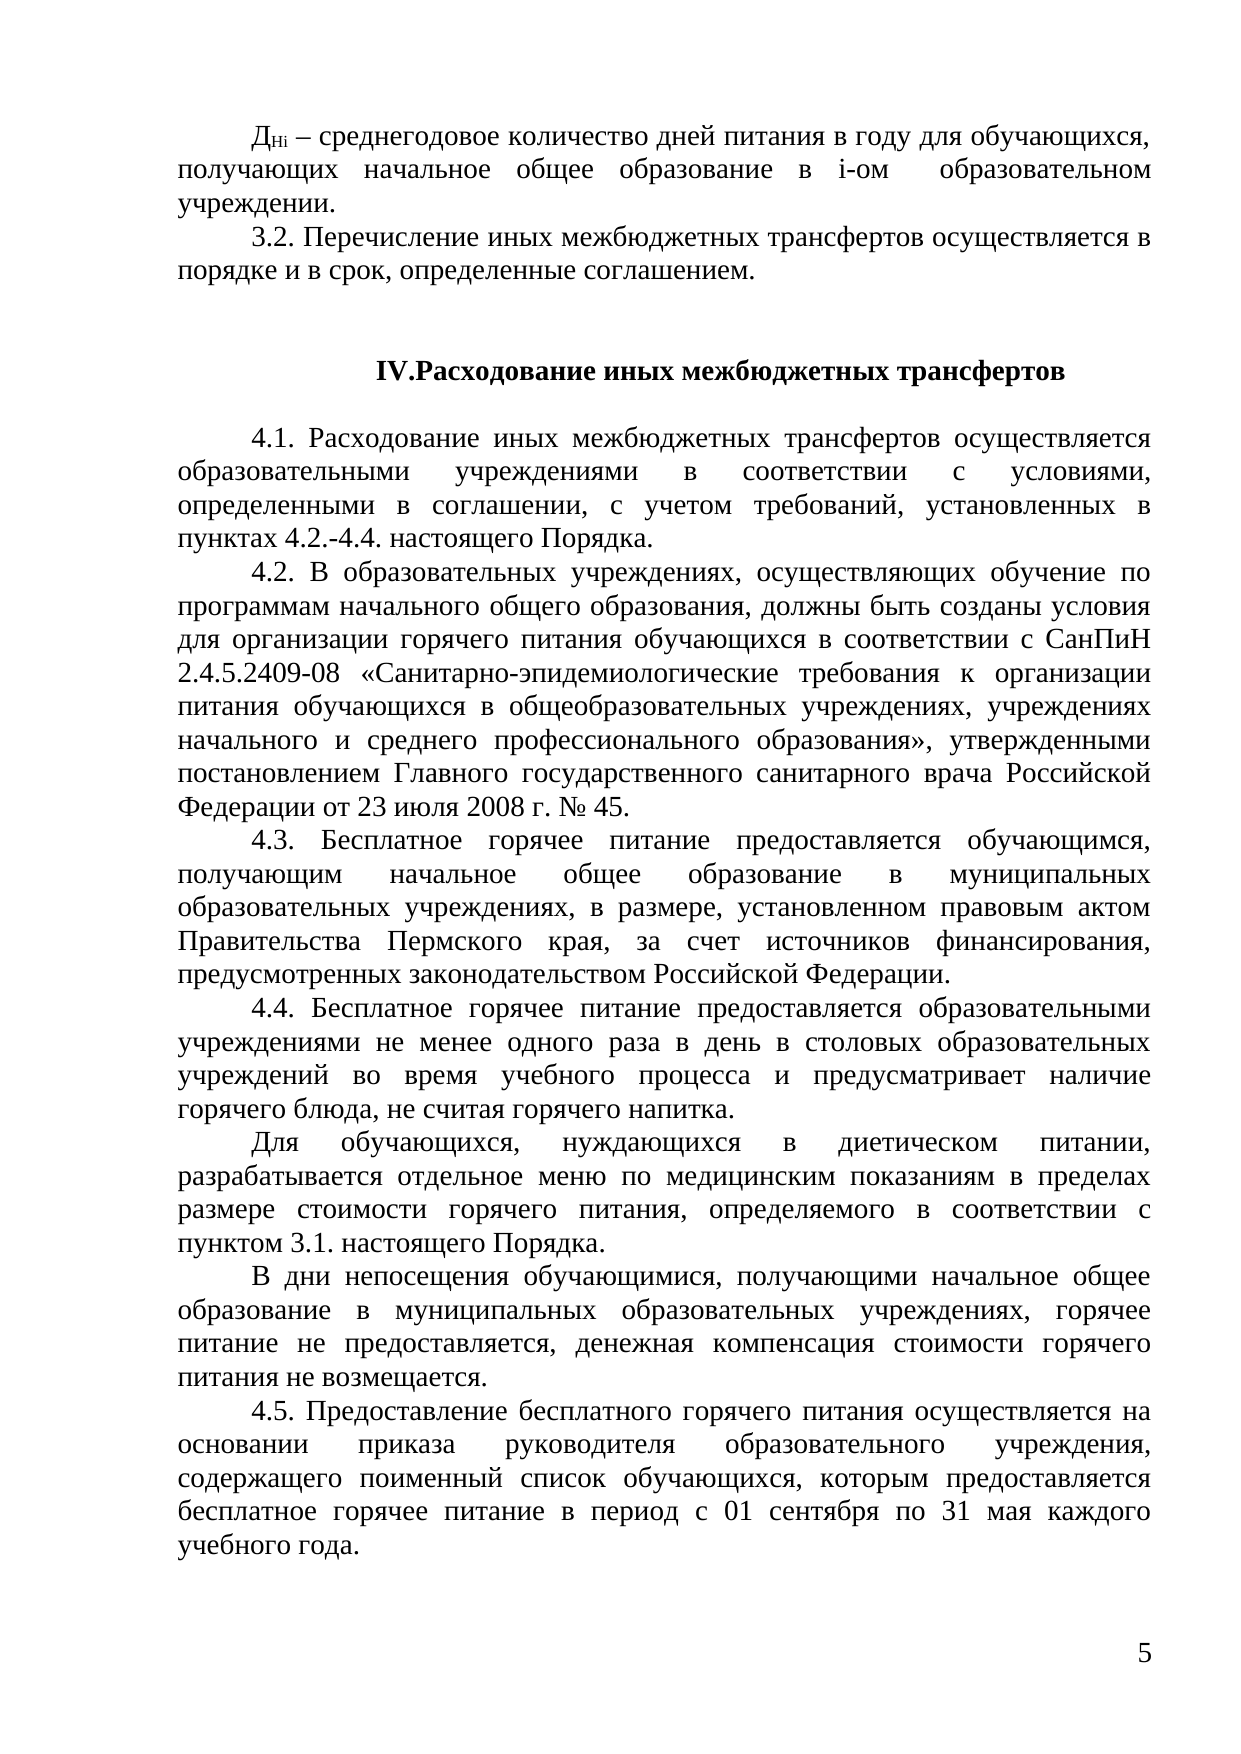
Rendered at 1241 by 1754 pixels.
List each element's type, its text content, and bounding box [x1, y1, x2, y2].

text 4.5. Предоставление бесплатного горячего питания осуществляется на основании приказа руководителя образовательного учреждения, содержащего поименный список обучающихся, которым предоставляется бесплатное горячее питание в период с 01 сентября по 31 мая каждого учебного года. [177, 1393, 1152, 1560]
text 4.2. В образовательных учреждениях, осуществляющих обучение по программам начального общего образования, должны быть созданы условия для организации горячего питания обучающихся в соответствии с СанПиН 2.4.5.2409-08 «Санитарно-эпидемиологические требования к организации питания обучающихся в общеобразовательных учреждениях, учреждениях начального и среднего профессионального образования», утвержденными постановлением Главного государственного санитарного врача Российской Федерации от 23 июля 2008 г. № 45. [177, 554, 1152, 822]
text 4.4. Бесплатное горячее питание предоставляется образовательными учреждениями не менее одного раза в день в столовых образовательных учреждений во время учебного процесса и предусматривает наличие горячего блюда, не считая горячего напитка. [177, 990, 1152, 1124]
text 4.1. Расходование иных межбюджетных трансфертов осуществляется образовательными учреждениями в соответствии с условиями, определенными в соглашении, с учетом требований, установленных в пунктах 4.2.-4.4. настоящего Порядка. [177, 420, 1152, 554]
text IV.Расходование иных межбюджетных трансфертов [290, 353, 1152, 386]
text 4.3. Бесплатное горячее питание предоставляется обучающимся, получающим начальное общее образование в муниципальных образовательных учреждениях, в размере, установленном правовым актом Правительства Пермского края, за счет источников финансирования, предусмотренных законодательством Российской Федерации. [177, 822, 1152, 990]
text Для обучающихся, нуждающихся в диетическом питании, разрабатывается отдельное меню по медицинским показаниям в пределах размере стоимости горячего питания, определяемого в соответствии с пунктом 3.1. настоящего Порядка. [177, 1124, 1152, 1258]
text В дни непосещения обучающимися, получающими начальное общее образование в муниципальных образовательных учреждениях, горячее питание не предоставляется, денежная компенсация стоимости горячего питания не возмещается. [177, 1258, 1152, 1393]
text ДНi – среднегодовое количество дней питания в году для обучающихся, получающих начальное общее образование в i-ом образовательном учреждении. [177, 118, 1152, 219]
text 3.2. Перечисление иных межбюджетных трансфертов осуществляется в порядке и в срок, определенные соглашением. [177, 219, 1152, 286]
